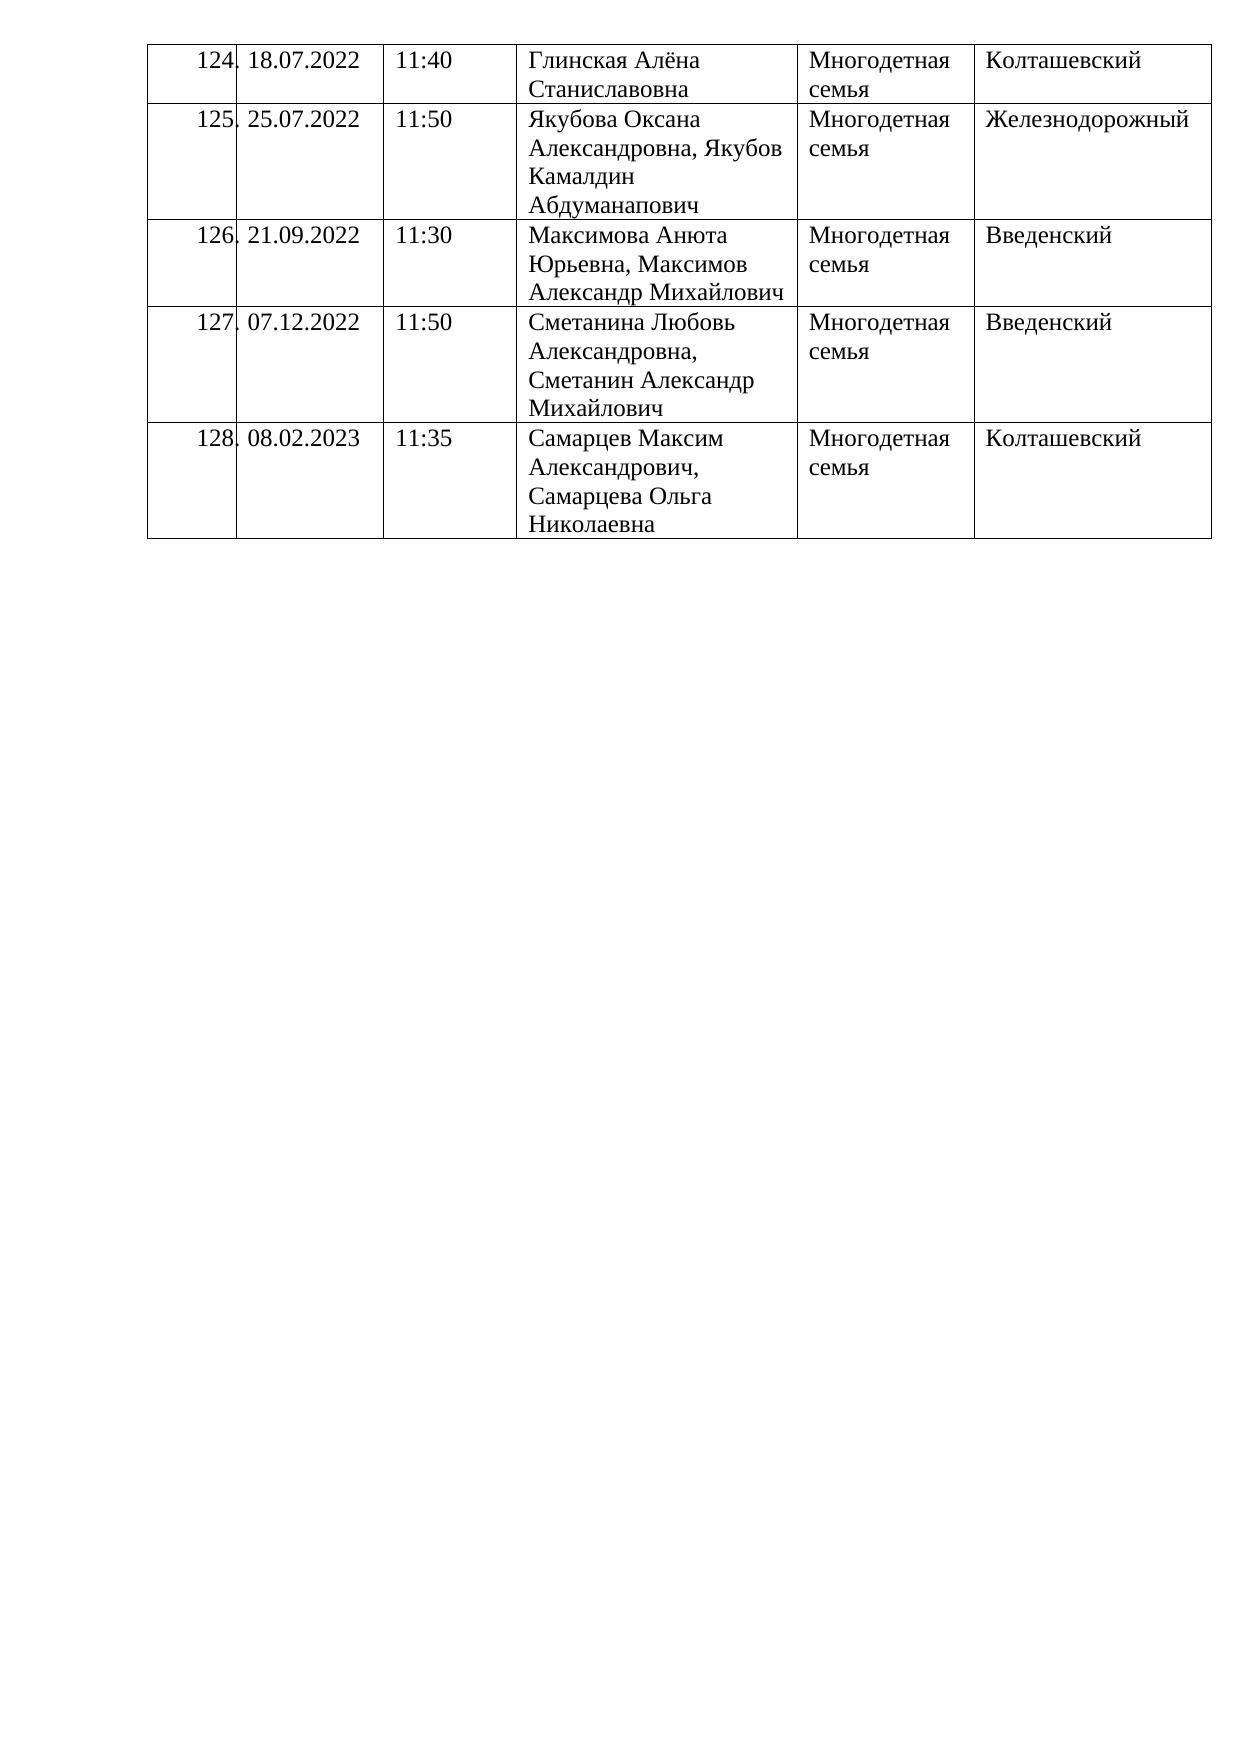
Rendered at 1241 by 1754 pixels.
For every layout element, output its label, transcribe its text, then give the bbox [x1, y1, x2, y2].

table_cell Сметанина Любовь Александровна, Сметанин Александр Михайлович [517, 307, 797, 422]
table_cell [148, 423, 236, 538]
table_cell [148, 104, 236, 219]
table_cell [148, 307, 236, 422]
table_cell [148, 220, 236, 306]
table_cell 11:35 [384, 423, 516, 538]
table_cell [148, 45, 236, 103]
table_cell Колташевский [975, 423, 1211, 538]
table_cell 21.09.2022 [237, 220, 383, 306]
table_cell Глинская Алёна Станиславовна [517, 45, 797, 103]
table_cell Многодетная семья [798, 45, 974, 103]
table_cell 11:50 [384, 307, 516, 422]
table_cell Многодетная семья [798, 307, 974, 422]
table_cell Самарцев Максим Александрович, Самарцева Ольга Николаевна [517, 423, 797, 538]
table_cell Максимова Анюта Юрьевна, Максимов Александр Михайлович [517, 220, 797, 306]
table_cell 11:40 [384, 45, 516, 103]
table_cell 11:50 [384, 104, 516, 219]
table_cell Железнодорожный [975, 104, 1211, 219]
table_cell 18.07.2022 [237, 45, 383, 103]
table_cell 11:30 [384, 220, 516, 306]
table_cell Колташевский [975, 45, 1211, 103]
table_cell Введенский [975, 220, 1211, 306]
table_cell 07.12.2022 [237, 307, 383, 422]
table_cell 08.02.2023 [237, 423, 383, 538]
table_cell Многодетная семья [798, 423, 974, 538]
table_cell Многодетная семья [798, 104, 974, 219]
table_cell Многодетная семья [798, 220, 974, 306]
table_cell Якубова Оксана Александровна, Якубов Камалдин Абдуманапович [517, 104, 797, 219]
table_cell Введенский [975, 307, 1211, 422]
table_cell 25.07.2022 [237, 104, 383, 219]
